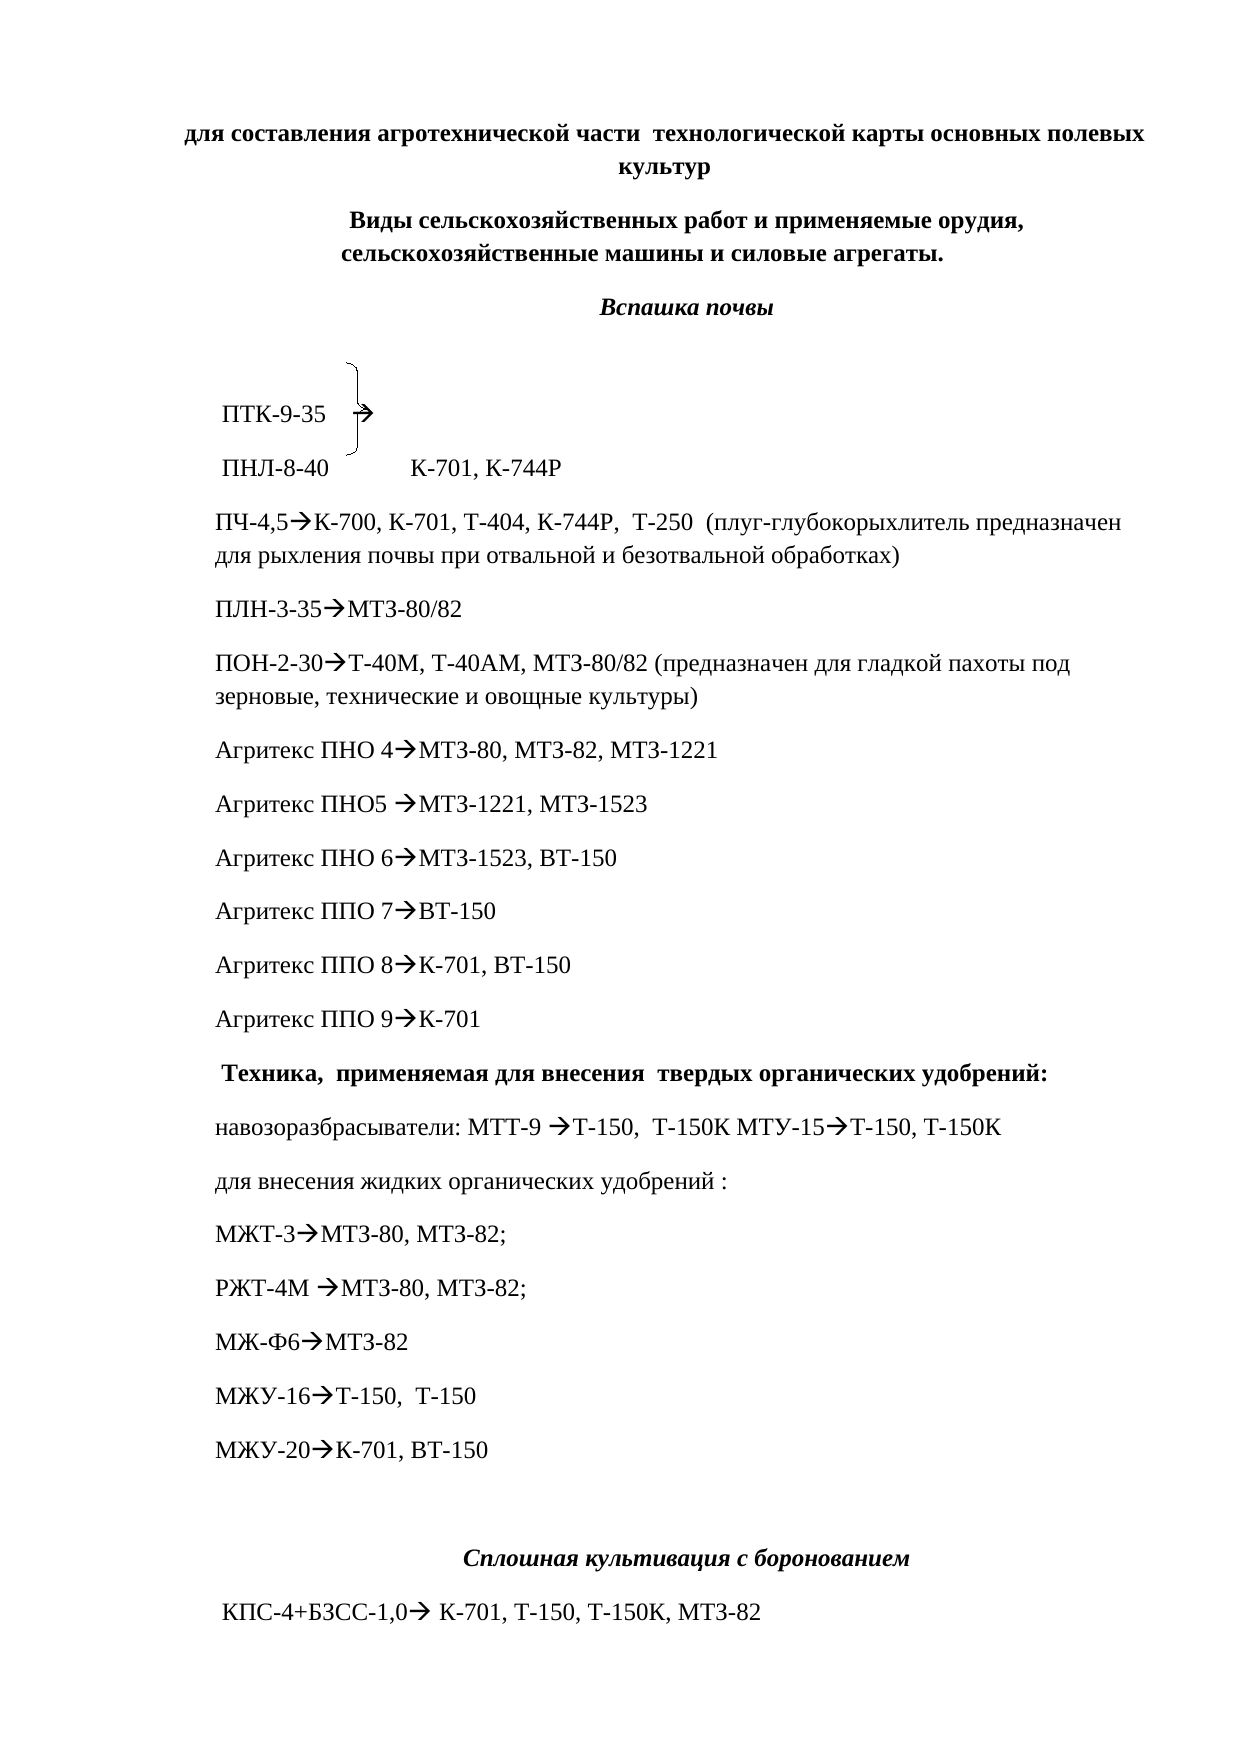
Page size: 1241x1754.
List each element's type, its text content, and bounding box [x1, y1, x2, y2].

text Агритекс ППО 7ВТ-150 [215, 896, 1152, 925]
text ПЧ-4,5К-700, К-701, Т-404, К-744Р, Т-250 (плуг-глубокорыхлитель предназначен для рыхления почвы при отвальной и безотвальной обработках) [215, 507, 1152, 569]
text МЖУ-20К-701, ВТ-150 [215, 1435, 1152, 1464]
text ПНЛ-8-40 К-701, К-744Р [133, 453, 1152, 482]
text КПС-4+БЗСС-1,0 К-701, Т-150, Т-150К, МТЗ-82 [133, 1597, 1152, 1625]
text Агритекс ПНО 4МТЗ-80, МТЗ-82, МТЗ-1221 [215, 735, 1152, 764]
text Техника, применяемая для внесения твердых органических удобрений: [215, 1058, 1152, 1087]
text РЖТ-4М МТЗ-80, МТЗ-82; [215, 1273, 1152, 1302]
text ПТК-9-35 [133, 399, 1152, 428]
text Агритекс ППО 9К-701 [215, 1004, 1152, 1033]
text МЖУ-16Т-150, Т-150 [215, 1381, 1152, 1410]
text МЖТ-3МТЗ-80, МТЗ-82; [215, 1219, 1152, 1248]
text ПОН-2-30Т-40М, Т-40АМ, МТЗ-80/82 (предназначен для гладкой пахоты под зерновые, технические и овощные культуры) [215, 648, 1152, 710]
text Виды сельскохозяйственных работ и применяемые орудия, сельскохозяйственные машины и силовые агрегаты. [133, 205, 1152, 267]
text Сплошная культивация с боронованием [133, 1543, 1152, 1571]
text навозоразбрасыватели: МТТ-9 Т-150, Т-150К МТУ-15Т-150, Т-150К [215, 1112, 1152, 1141]
text МЖ-Ф6МТЗ-82 [215, 1327, 1152, 1356]
text Агритекс ПНО5 МТЗ-1221, МТЗ-1523 [215, 789, 1152, 817]
text Агритекс ППО 8К-701, ВТ-150 [215, 950, 1152, 979]
text для составления агротехнической части технологической карты основных полевых культур [177, 118, 1152, 180]
text для внесения жидких органических удобрений : [215, 1166, 1152, 1194]
text ПЛН-3-35МТЗ-80/82 [215, 594, 1152, 623]
text Агритекс ПНО 6МТЗ-1523, ВТ-150 [215, 843, 1152, 871]
text Вспашка почвы [133, 292, 1152, 321]
